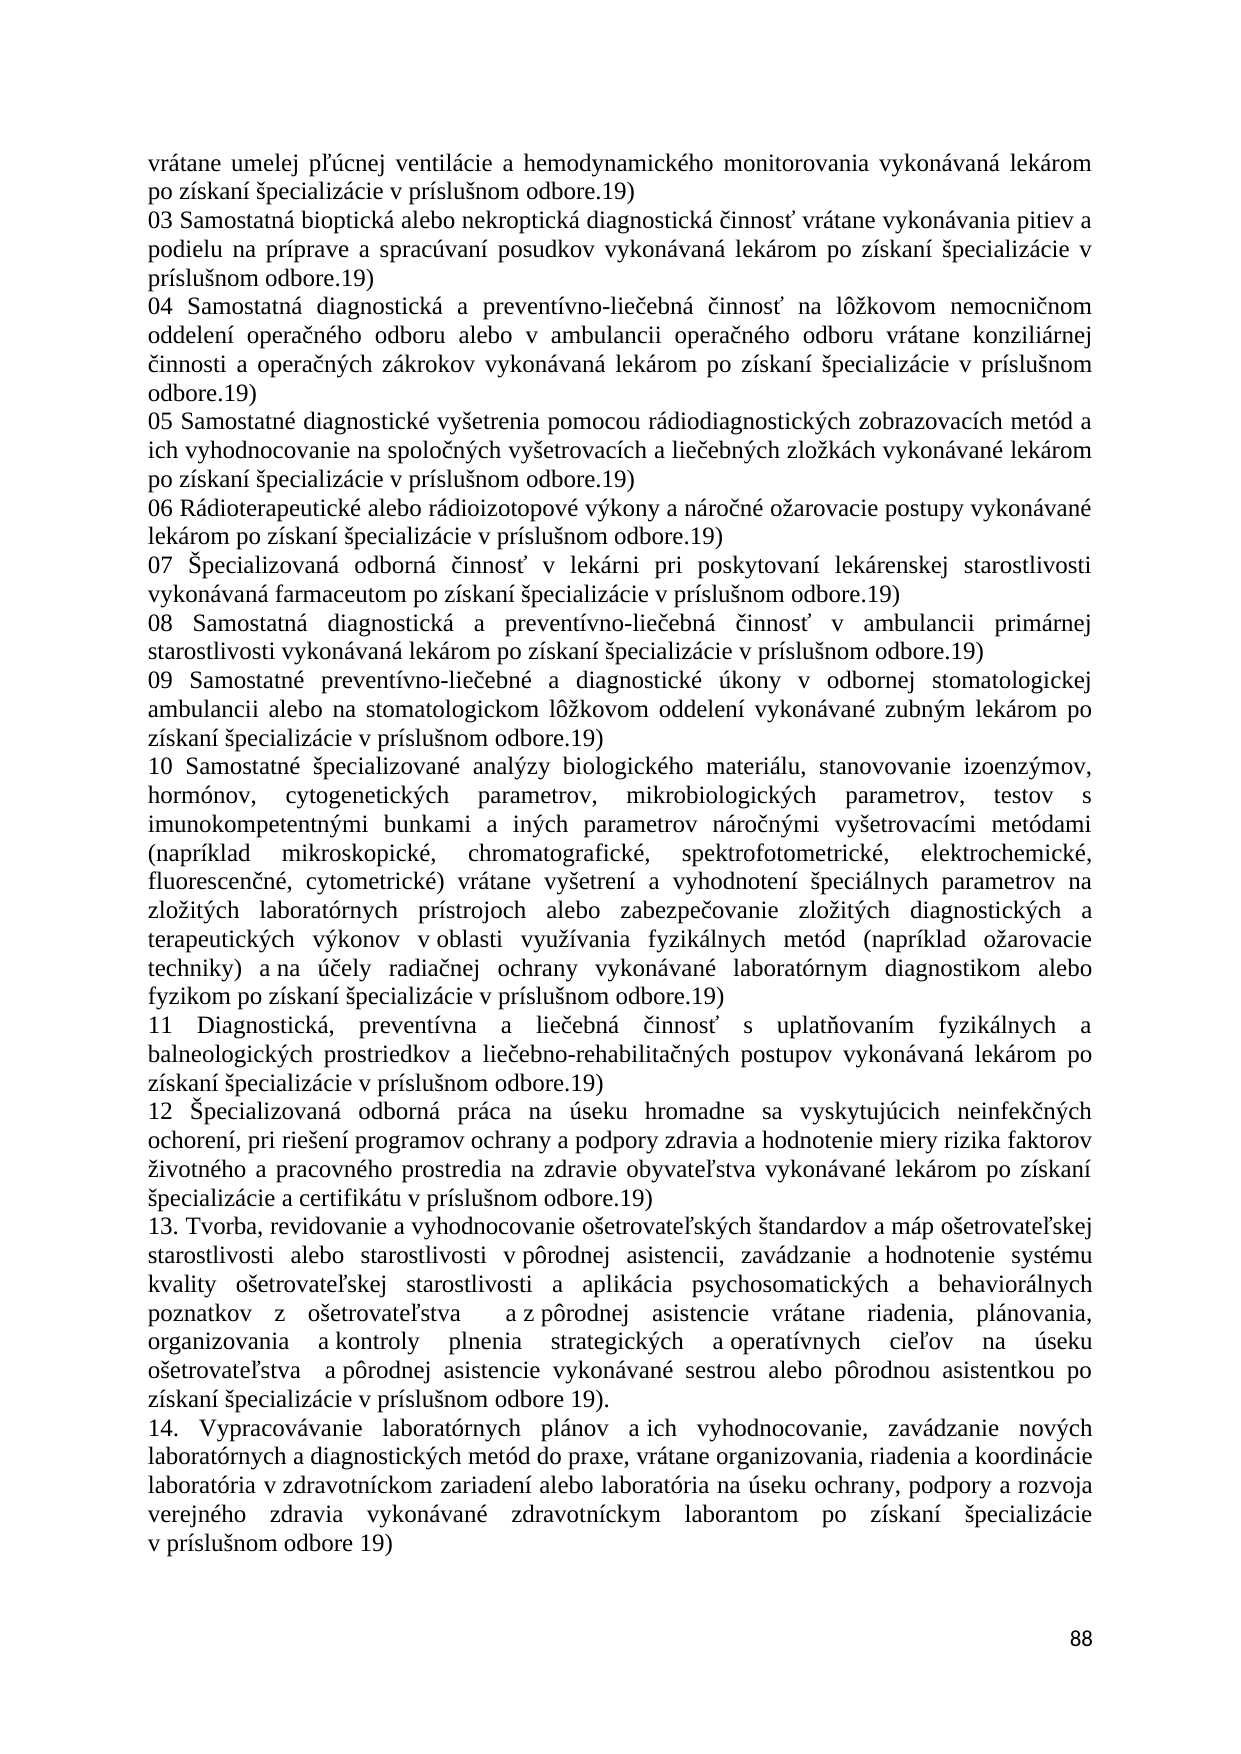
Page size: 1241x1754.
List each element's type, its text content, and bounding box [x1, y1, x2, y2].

text 07 Špecializovaná odborná činnosť v lekárni pri poskytovaní lekárenskej starostlivosti vykonávaná farmaceutom po získaní špecializácie v príslušnom odbore.19) [148, 550, 1093, 608]
text 12 Špecializovaná odborná práca na úseku hromadne sa vyskytujúcich neinfekčných ochorení, pri riešení programov ochrany a podpory zdravia a hodnotenie miery rizika faktorov životného a pracovného prostredia na zdravie obyvateľstva vykonávané lekárom po získaní špecializácie a certifikátu v príslušnom odbore.19) [148, 1096, 1093, 1211]
text 10 Samostatné špecializované analýzy biologického materiálu, stanovovanie izoenzýmov, hormónov, cytogenetických parametrov, mikrobiologických parametrov, testov s imunokompetentnými bunkami a iných parametrov náročnými vyšetrovacími metódami (napríklad mikroskopické, chromatografické, spektrofotometrické, elektrochemické, fluorescenčné, cytometrické) vrátane vyšetrení a vyhodnotení špeciálnych parametrov na zložitých laboratórnych prístrojoch alebo zabezpečovanie zložitých diagnostických a terapeutických výkonov v oblasti využívania fyzikálnych metód (napríklad ožarovacie techniky) a na účely radiačnej ochrany vykonávané laboratórnym diagnostikom alebo fyzikom po získaní špecializácie v príslušnom odbore.19) [148, 751, 1093, 1010]
text 06 Rádioterapeutické alebo rádioizotopové výkony a náročné ožarovacie postupy vykonávané lekárom po získaní špecializácie v príslušnom odbore.19) [148, 493, 1093, 550]
text 03 Samostatná bioptická alebo nekroptická diagnostická činnosť vrátane vykonávania pitiev a podielu na príprave a spracúvaní posudkov vykonávaná lekárom po získaní špecializácie v príslušnom odbore.19) [148, 205, 1093, 291]
text 11 Diagnostická, preventívna a liečebná činnosť s uplatňovaním fyzikálnych a balneologických prostriedkov a liečebno-rehabilitačných postupov vykonávaná lekárom po získaní špecializácie v príslušnom odbore.19) [148, 1010, 1093, 1096]
text 08 Samostatná diagnostická a preventívno-liečebná činnosť v ambulancii primárnej starostlivosti vykonávaná lekárom po získaní špecializácie v príslušnom odbore.19) [148, 608, 1093, 665]
text 14. Vypracovávanie laboratórnych plánov a ich vyhodnocovanie, zavádzanie nových laboratórnych a diagnostických metód do praxe, vrátane organizovania, riadenia a koordinácie laboratória v zdravotníckom zariadení alebo laboratória na úseku ochrany, podpory a rozvoja verejného zdravia vykonávané zdravotníckym laborantom po získaní špecializácie v príslušnom odbore 19) [148, 1413, 1093, 1556]
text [148, 148, 1093, 205]
text 13. Tvorba, revidovanie a vyhodnocovanie ošetrovateľských štandardov a máp ošetrovateľskej starostlivosti alebo starostlivosti v pôrodnej asistencii, zavádzanie a hodnotenie systému kvality ošetrovateľskej starostlivosti a aplikácia psychosomatických a behaviorálnych poznatkov z ošetrovateľstva a z pôrodnej asistencie vrátane riadenia, plánovania, organizovania a kontroly plnenia strategických a operatívnych cieľov na úseku ošetrovateľstva a pôrodnej asistencie vykonávané sestrou alebo pôrodnou asistentkou po získaní špecializácie v príslušnom odbore 19). [148, 1211, 1093, 1413]
text 09 Samostatné preventívno-liečebné a diagnostické úkony v odbornej stomatologickej ambulancii alebo na stomatologickom lôžkovom oddelení vykonávané zubným lekárom po získaní špecializácie v príslušnom odbore.19) [148, 665, 1093, 751]
text 04 Samostatná diagnostická a preventívno-liečebná činnosť na lôžkovom nemocničnom oddelení operačného odboru alebo v ambulancii operačného odboru vrátane konziliárnej činnosti a operačných zákrokov vykonávaná lekárom po získaní špecializácie v príslušnom odbore.19) [148, 291, 1093, 406]
text 05 Samostatné diagnostické vyšetrenia pomocou rádiodiagnostických zobrazovacích metód a ich vyhodnocovanie na spoločných vyšetrovacích a liečebných zložkách vykonávané lekárom po získaní špecializácie v príslušnom odbore.19) [148, 406, 1093, 493]
